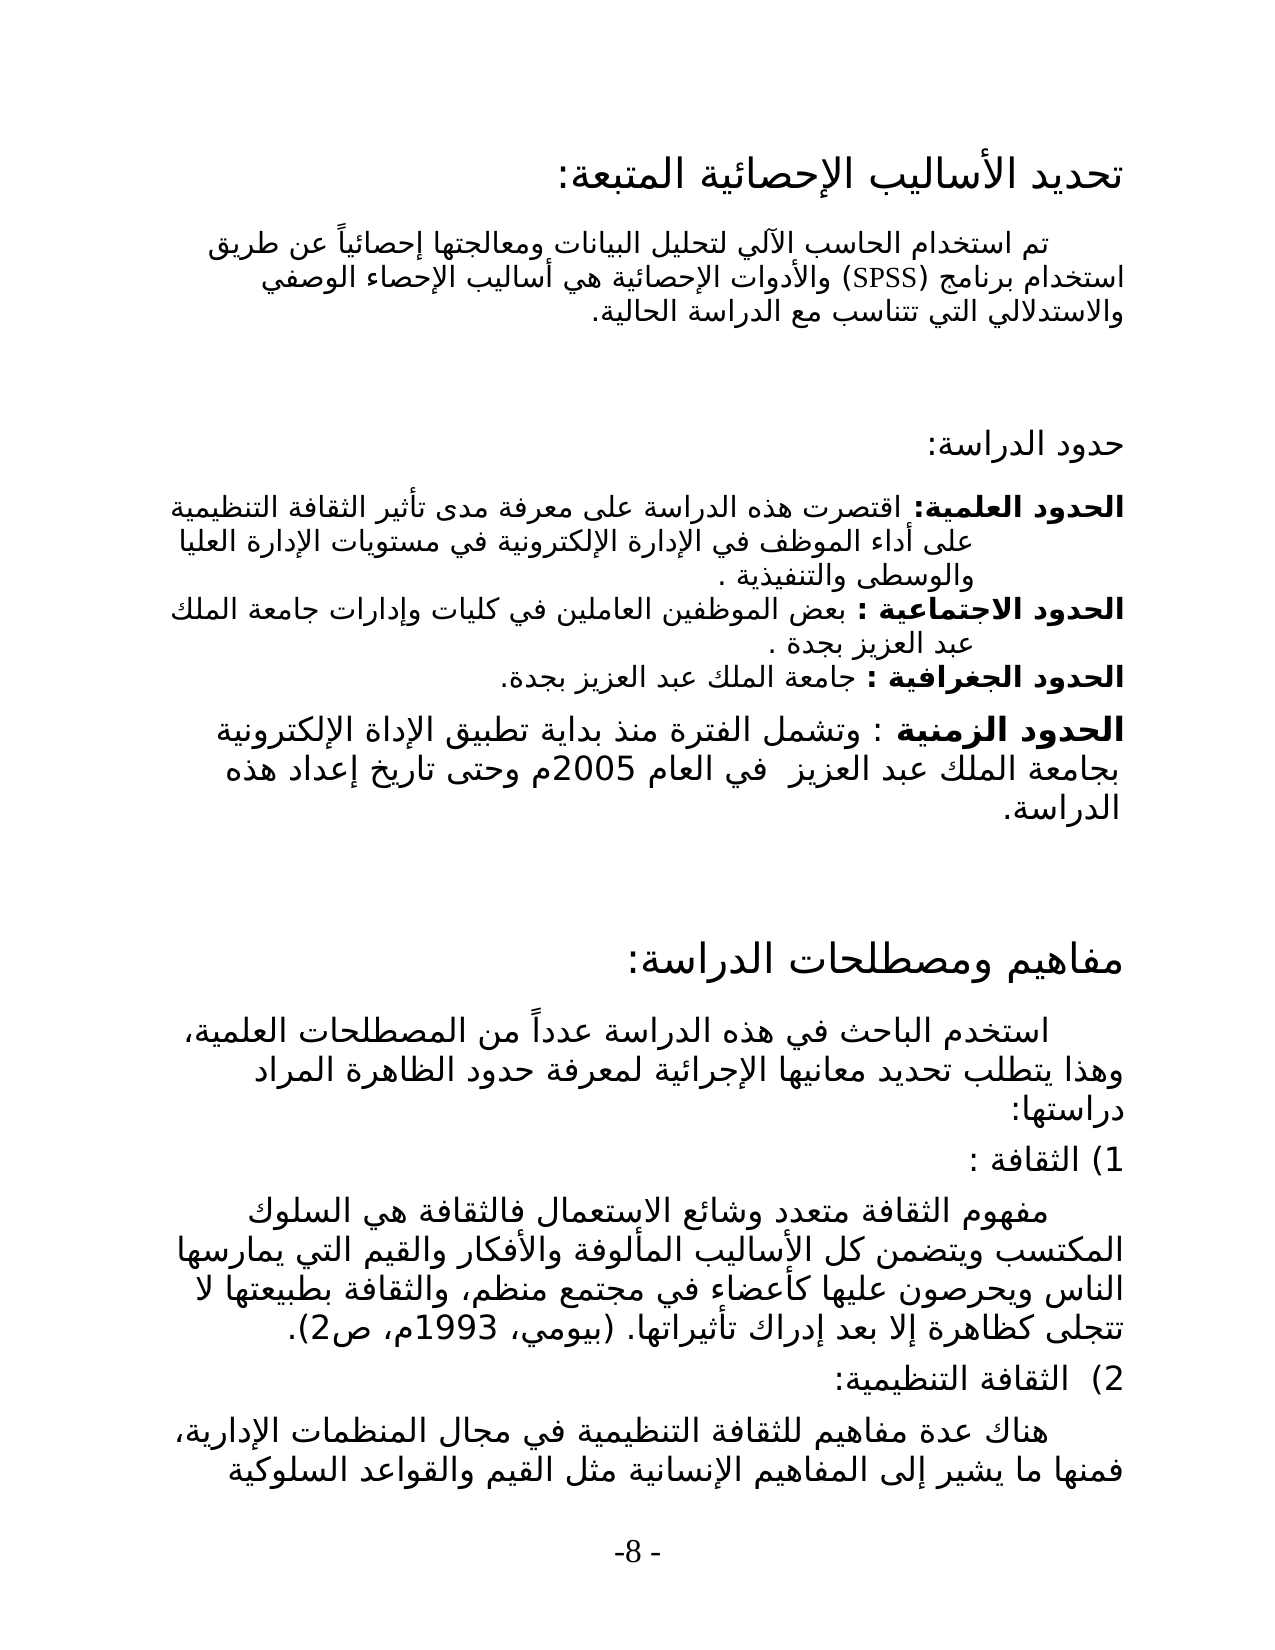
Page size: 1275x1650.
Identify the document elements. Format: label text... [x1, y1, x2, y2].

text تم استخدام الحاسب الآلي لتحليل البيانات ومعالجتها إحصائياً عن طريق استخدام برنامج (SPSS) والأدوات الإحصائية هي أساليب الإحصاء الوصفي والاستدلالي التي تتناسب مع الدراسة الحالية. [150, 227, 1125, 329]
text الحدود العلمية: اقتصرت هذه الدراسة على معرفة مدى تأثير الثقافة التنظيمية على أداء الموظف في الإدارة الإلكترونية في مستويات الإدارة العليا والوسطى والتنفيذية . [150, 490, 1125, 592]
subtitle حدود الدراسة: [150, 425, 1125, 463]
text 2) الثقافة التنظيمية: [150, 1360, 1125, 1399]
text الحدود الجغرافية : جامعة الملك عبد العزيز بجدة. [150, 660, 1125, 694]
text 1) الثقافة : [150, 1141, 1125, 1179]
text الحدود الزمنية : وتشمل الفترة منذ بداية تطبيق الإداة الإلكترونية بجامعة الملك عبد العزيز في العام 2005م وحتى تاريخ إعداد هذه الدراسة. [150, 711, 1125, 827]
subtitle مفاهيم ومصطلحات الدراسة: [150, 935, 1125, 983]
subtitle تحديد الأساليب الإحصائية المتبعة: [150, 150, 1125, 198]
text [150, 1411, 1125, 1489]
text مفهوم الثقافة متعدد وشائع الاستعمال فالثقافة هي السلوك المكتسب ويتضمن كل الأساليب المألوفة والأفكار والقيم التي يمارسها الناس ويحرصون عليها كأعضاء في مجتمع منظم، والثقافة بطبيعتها لا تتجلى كظاهرة إلا بعد إدراك تأثيراتها. (بيومي، 1993م، ص2). [150, 1192, 1125, 1347]
text استخدم الباحث في هذه الدراسة عدداً من المصطلحات العلمية، وهذا يتطلب تحديد معانيها الإجرائية لمعرفة حدود الظاهرة المراد دراستها: [150, 1011, 1125, 1128]
text الحدود الاجتماعية : بعض الموظفين العاملين في كليات وإدارات جامعة الملك عبد العزيز بجدة . [150, 592, 1125, 660]
